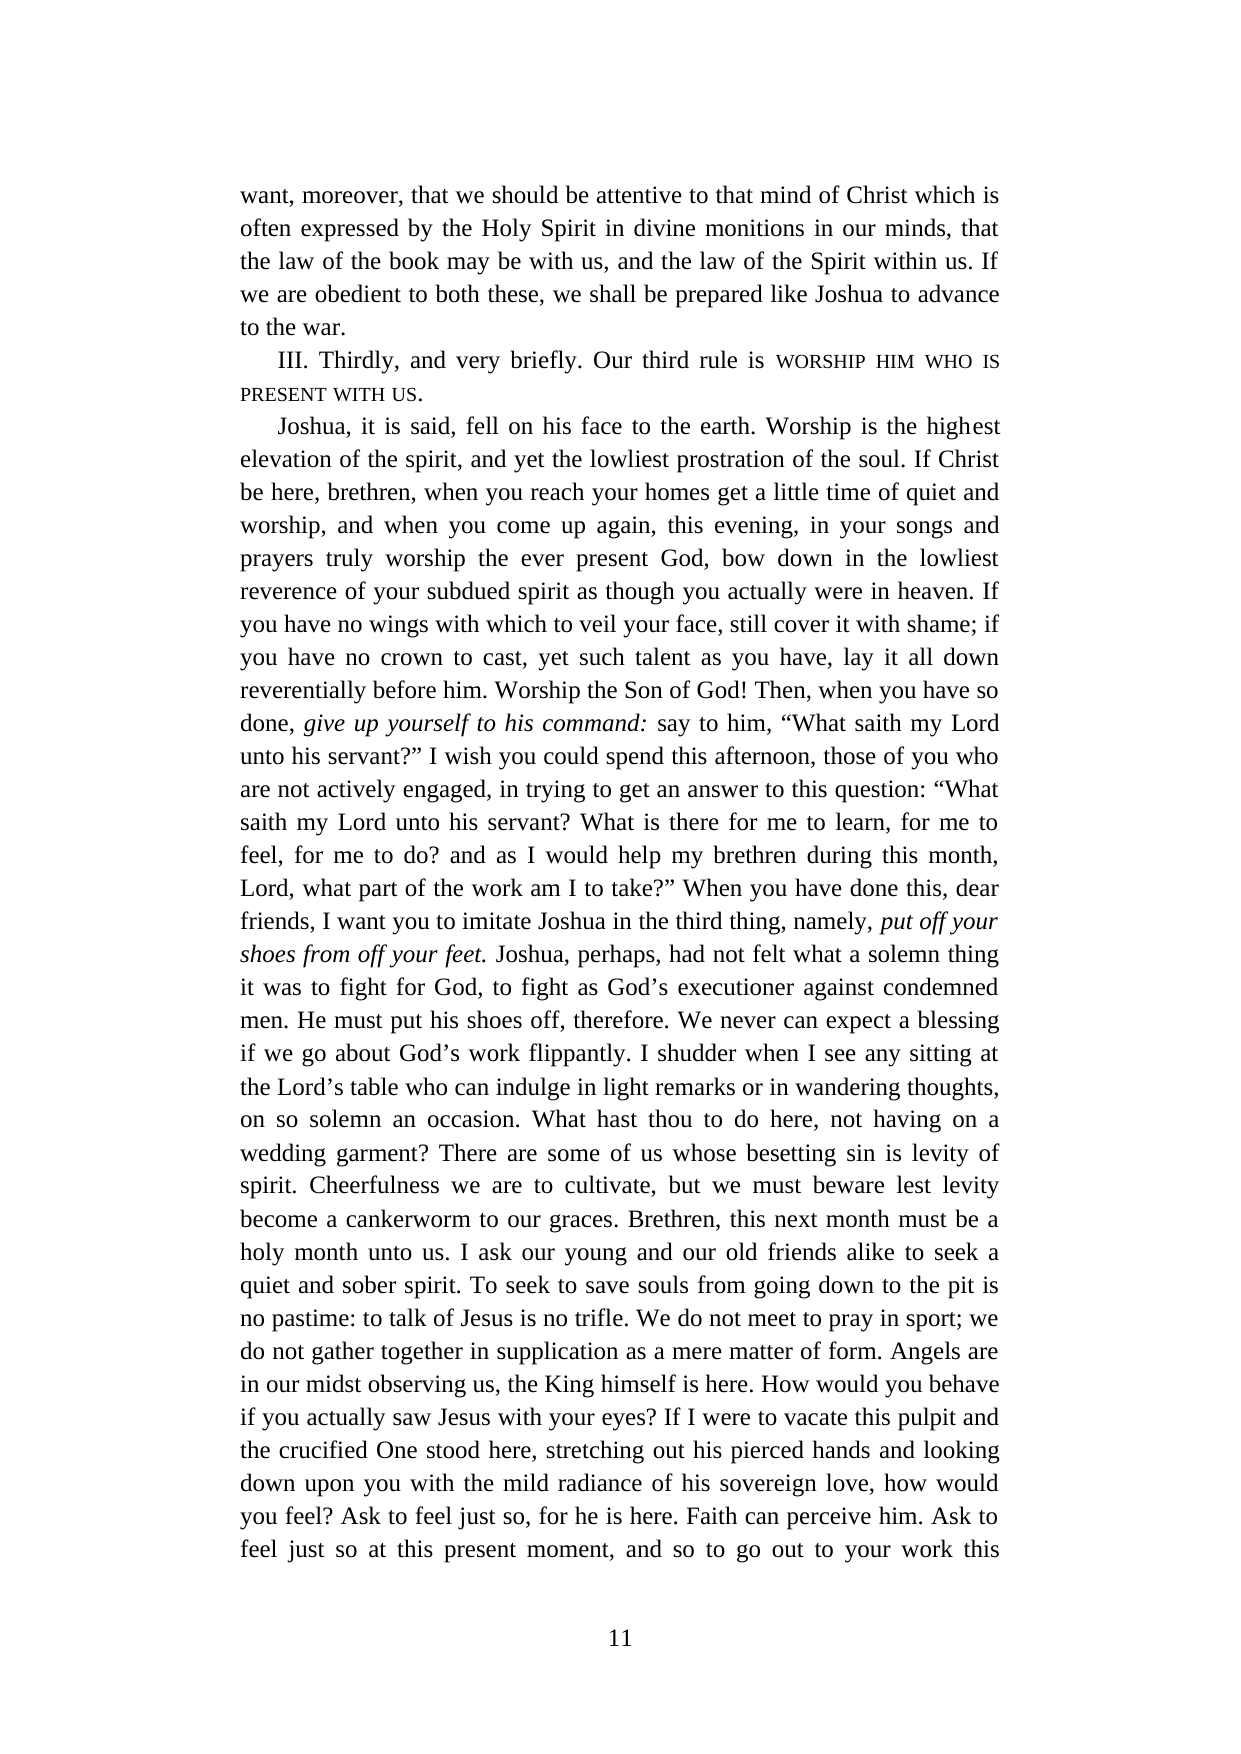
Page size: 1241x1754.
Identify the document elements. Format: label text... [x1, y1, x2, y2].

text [240, 411, 1000, 1563]
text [240, 180, 1000, 341]
text III. Thirdly, and very briefly. Our third rule is worship him who is present with us. [240, 345, 1000, 407]
